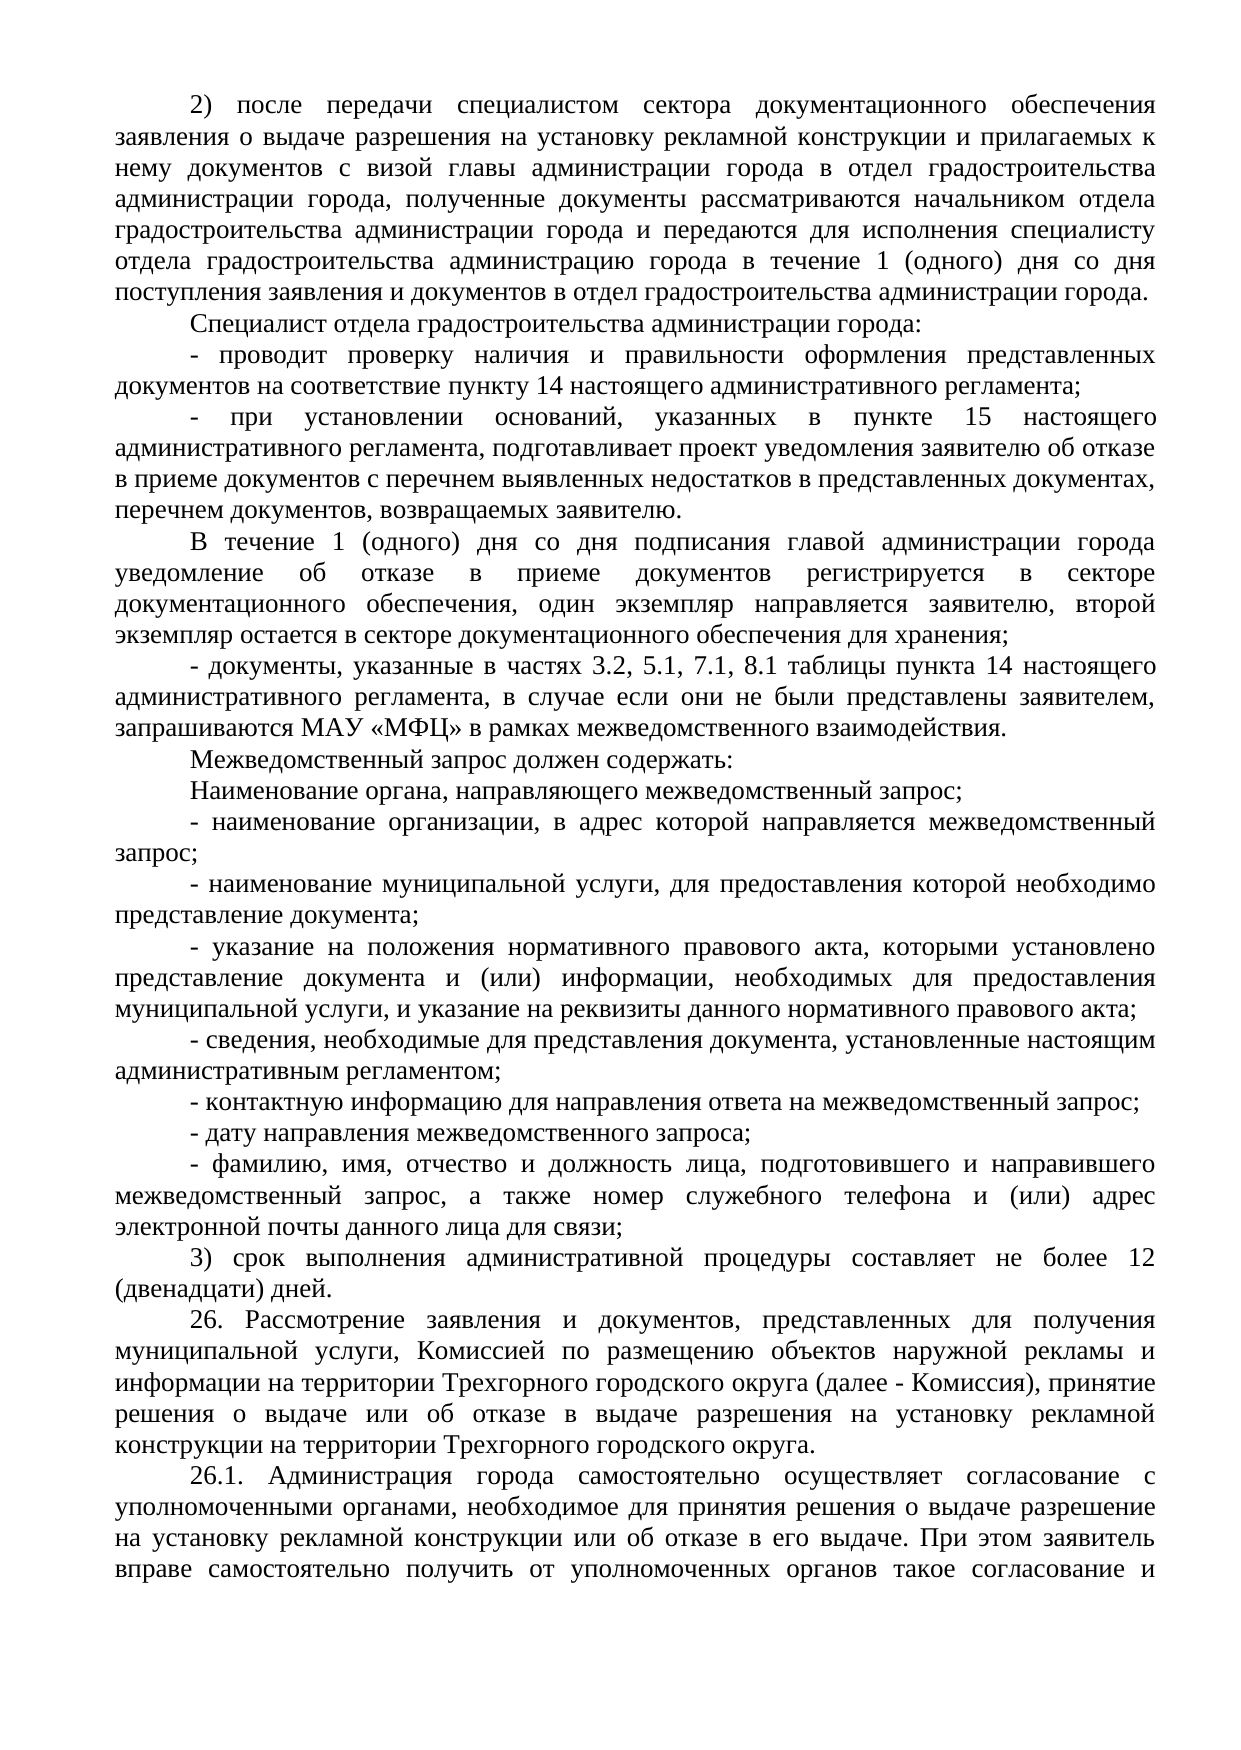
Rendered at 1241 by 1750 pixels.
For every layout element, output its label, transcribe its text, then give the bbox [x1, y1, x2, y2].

text - фамилию, имя, отчество и должность лица, подготовившего и направившего межведомственный запрос, а также номер служебного телефона и (или) адрес электронной почты данного лица для связи; [114, 1148, 1157, 1241]
text В течение 1 (одного) дня со дня подписания главой администрации города уведомление об отказе в приеме документов регистрируется в секторе документационного обеспечения, один экземпляр направляется заявителю, второй экземпляр остается в секторе документационного обеспечения для хранения; [114, 525, 1157, 649]
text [114, 1459, 1157, 1584]
text Межведомственный запрос должен содержать: [114, 743, 1157, 774]
text - наименование организации, в адрес которой направляется межведомственный запрос; [114, 805, 1157, 867]
text - сведения, необходимые для представления документа, установленные настоящим административным регламентом; [114, 1023, 1157, 1085]
text Наименование органа, направляющего межведомственный запрос; [114, 774, 1157, 805]
text - документы, указанные в частях 3.2, 5.1, 7.1, 8.1 таблицы пункта 14 настоящего административного регламента, в случае если они не были представлены заявителем, запрашиваются МАУ «МФЦ» в рамках межведомственного взаимодействия. [114, 649, 1157, 743]
text - дату направления межведомственного запроса; [114, 1116, 1157, 1148]
text Специалист отдела градостроительства администрации города: [114, 307, 1157, 338]
text 26. Рассмотрение заявления и документов, представленных для получения муниципальной услуги, Комиссией по размещению объектов наружной рекламы и информации на территории Трехгорного городского округа (далее - Комиссия), принятие решения о выдаче или об отказе в выдаче разрешения на установку рекламной конструкции на территории Трехгорного городского округа. [114, 1303, 1157, 1459]
text - наименование муниципальной услуги, для предоставления которой необходимо представление документа; [114, 867, 1157, 929]
text - при установлении оснований, указанных в пункте 15 настоящего административного регламента, подготавливает проект уведомления заявителю об отказе в приеме документов с перечнем выявленных недостатков в представленных документах, перечнем документов, возвращаемых заявителю. [114, 400, 1157, 525]
text 3) срок выполнения административной процедуры составляет не более 12 (двенадцати) дней. [114, 1241, 1157, 1303]
text - указание на положения нормативного правового акта, которыми установлено представление документа и (или) информации, необходимых для предоставления муниципальной услуги, и указание на реквизиты данного нормативного правового акта; [114, 929, 1157, 1023]
text - проводит проверку наличия и правильности оформления представленных документов на соответствие пункту 14 настоящего административного регламента; [114, 338, 1157, 400]
text - контактную информацию для направления ответа на межведомственный запрос; [114, 1085, 1157, 1116]
text 2) после передачи специалистом сектора документационного обеспечения заявления о выдаче разрешения на установку рекламной конструкции и прилагаемых к нему документов с визой главы администрации города в отдел градостроительства администрации города, полученные документы рассматриваются начальником отдела градостроительства администрации города и передаются для исполнения специалисту отдела градостроительства администрацию города в течение 1 (одного) дня со дня поступления заявления и документов в отдел градостроительства администрации города. [114, 89, 1157, 307]
